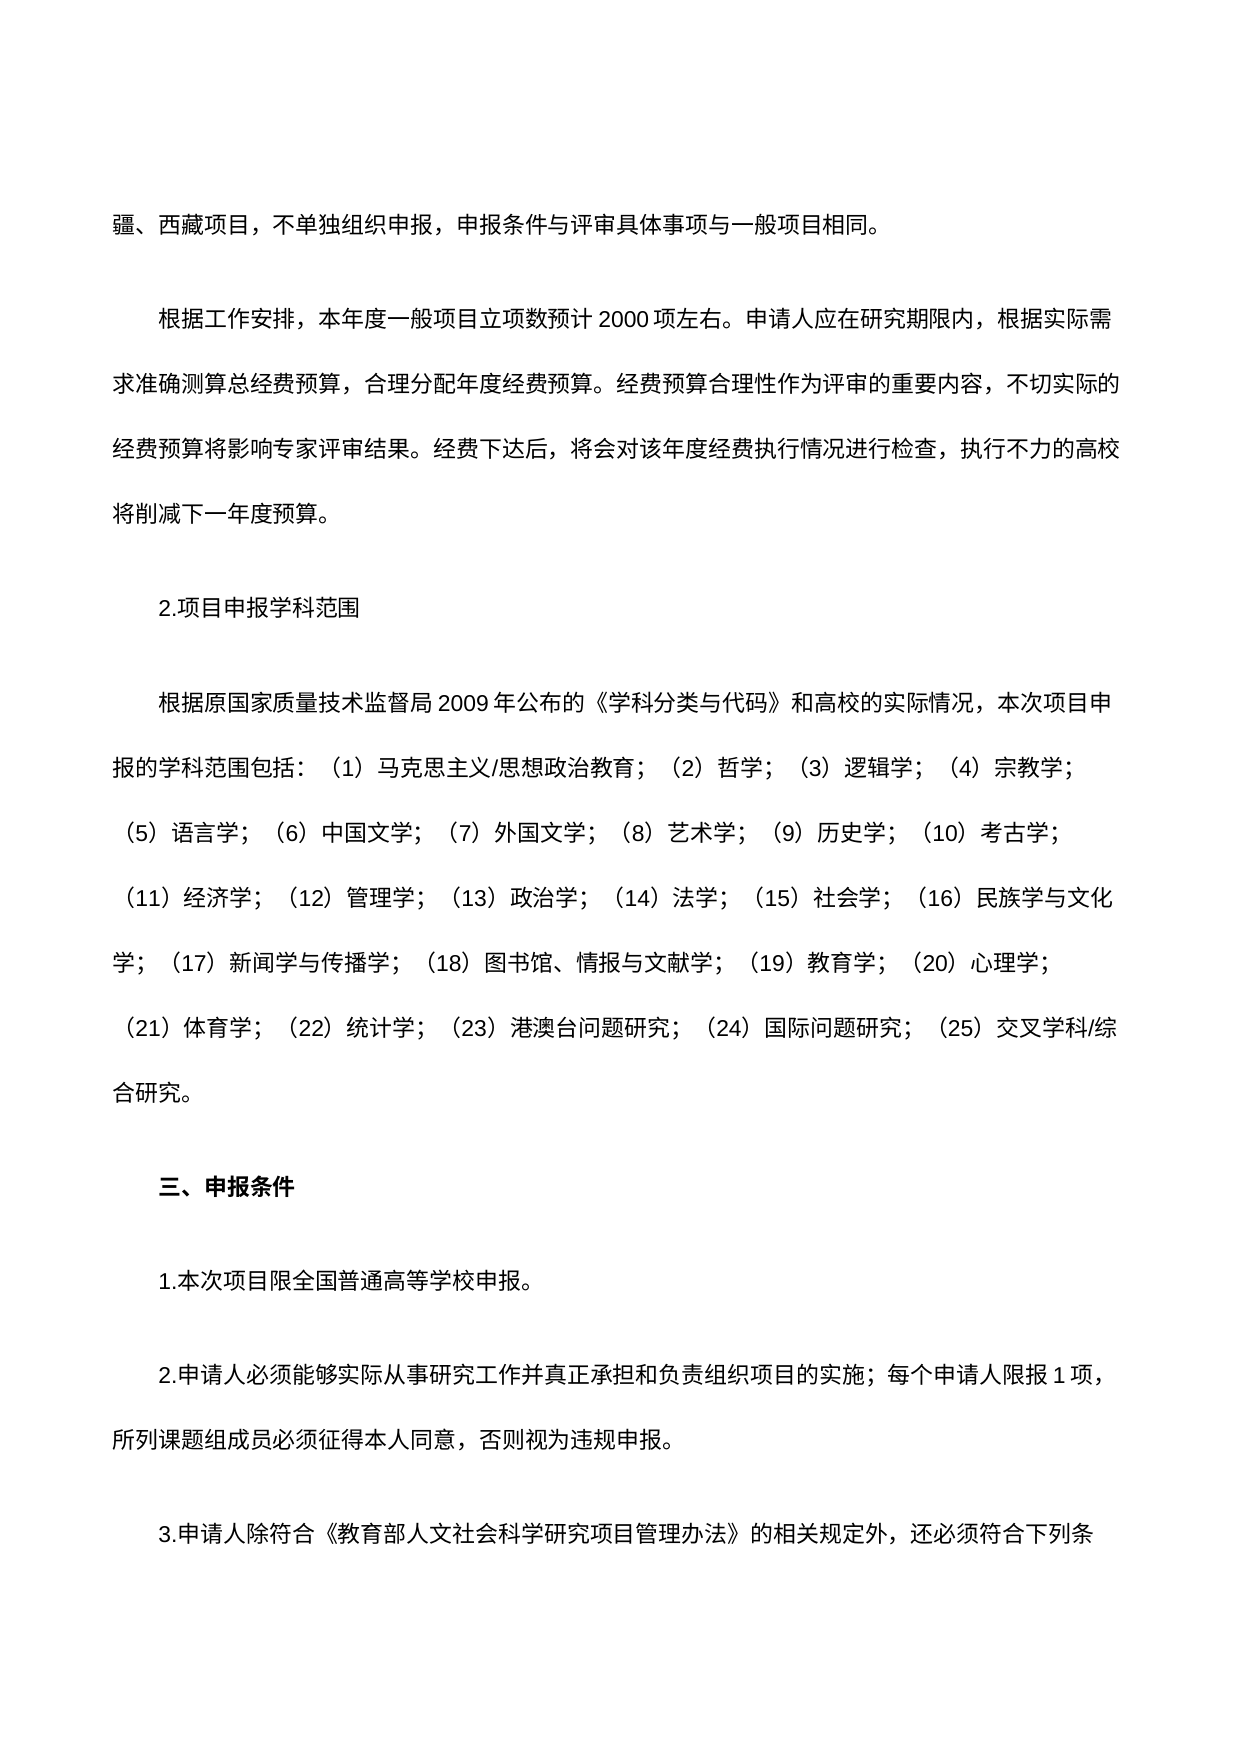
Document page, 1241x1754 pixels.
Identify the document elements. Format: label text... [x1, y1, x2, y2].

table_header 教社科司函〔2021〕6号 [112, 162, 1128, 1565]
